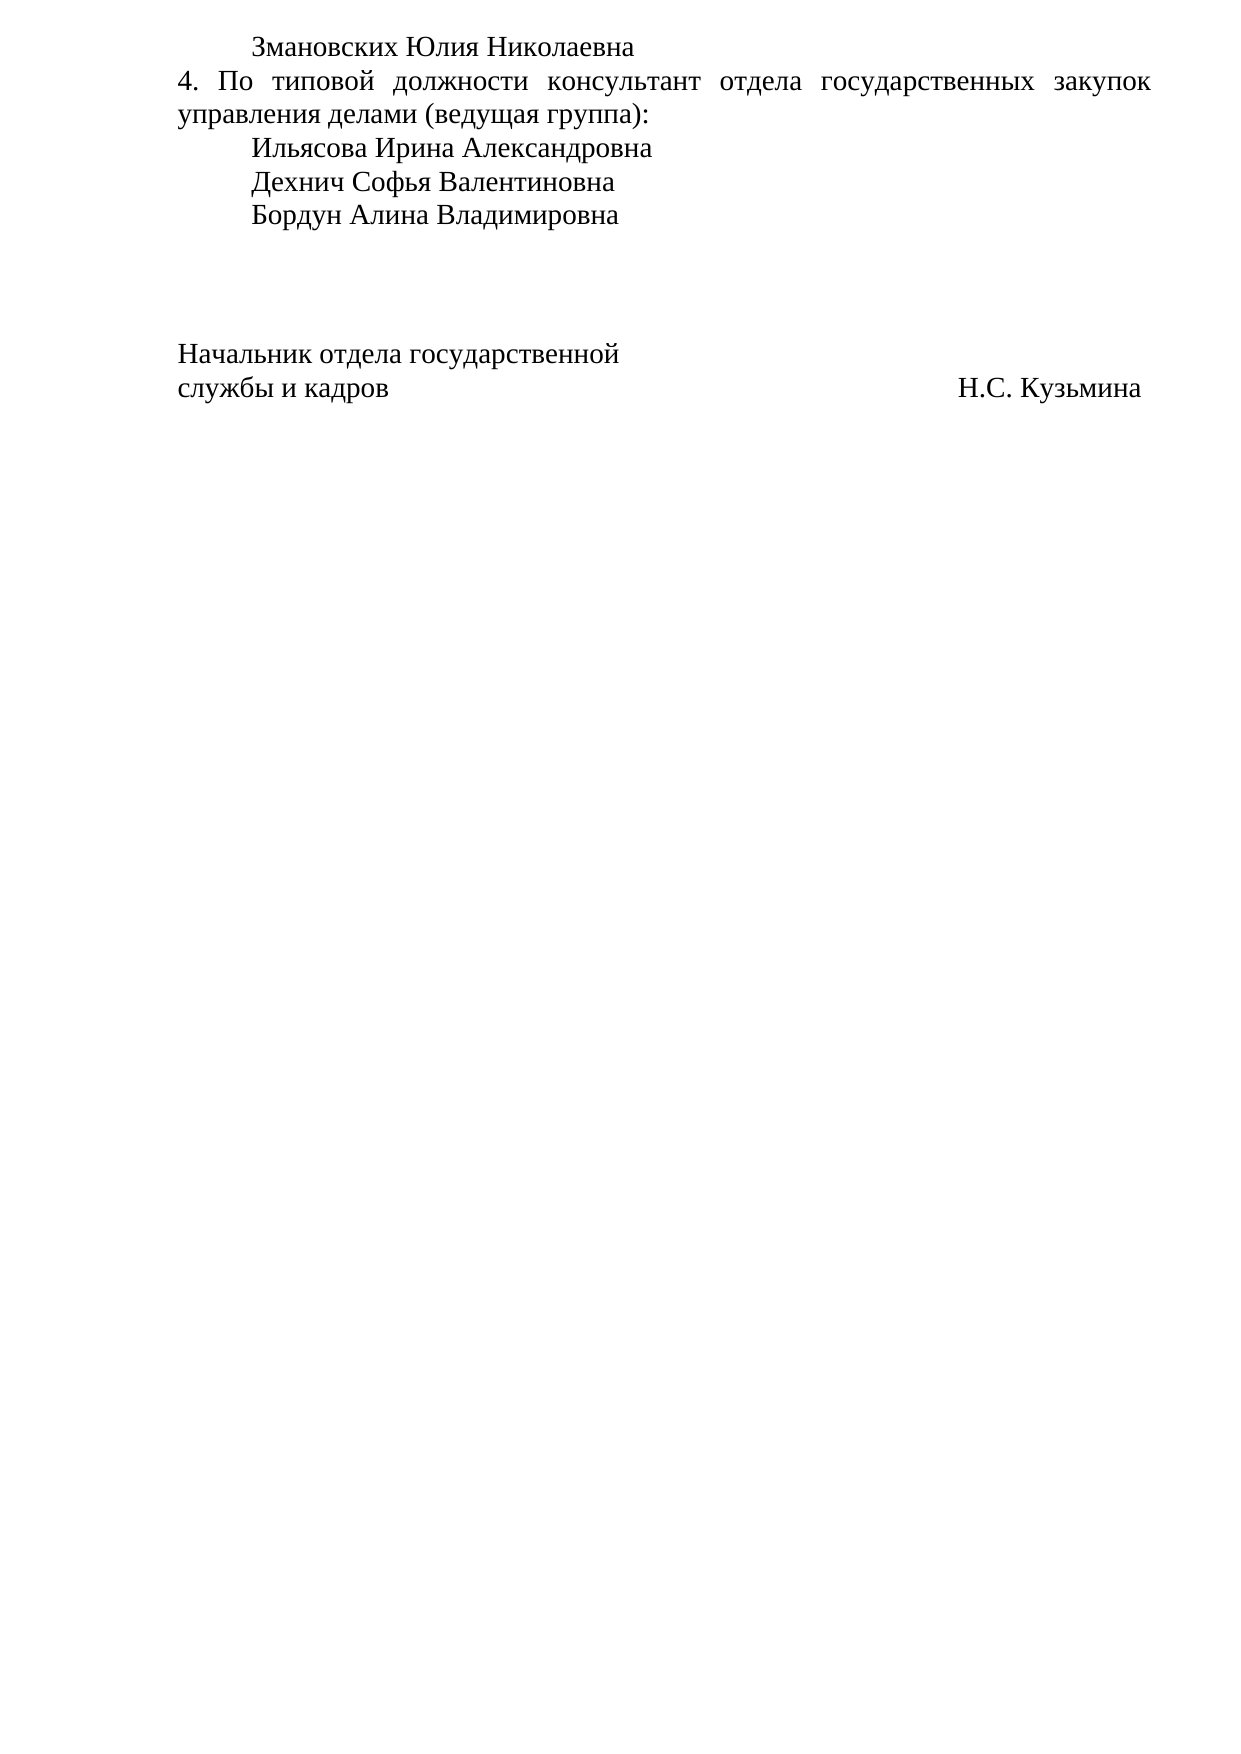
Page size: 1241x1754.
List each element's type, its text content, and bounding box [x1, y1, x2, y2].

text Начальник отдела государственной [177, 336, 1152, 370]
text службы и кадров Н.С. Кузьмина [177, 370, 1152, 403]
text 4. По типовой должности консультант отдела государственных закупок управления делами (ведущая группа): [177, 63, 1152, 130]
text Бордун Алина Владимировна [177, 197, 1152, 231]
text Ильясова Ирина Александровна [177, 130, 1152, 164]
text Дехнич Софья Валентиновна [177, 164, 1152, 197]
text Змановских Юлия Николаевна [177, 29, 1152, 63]
